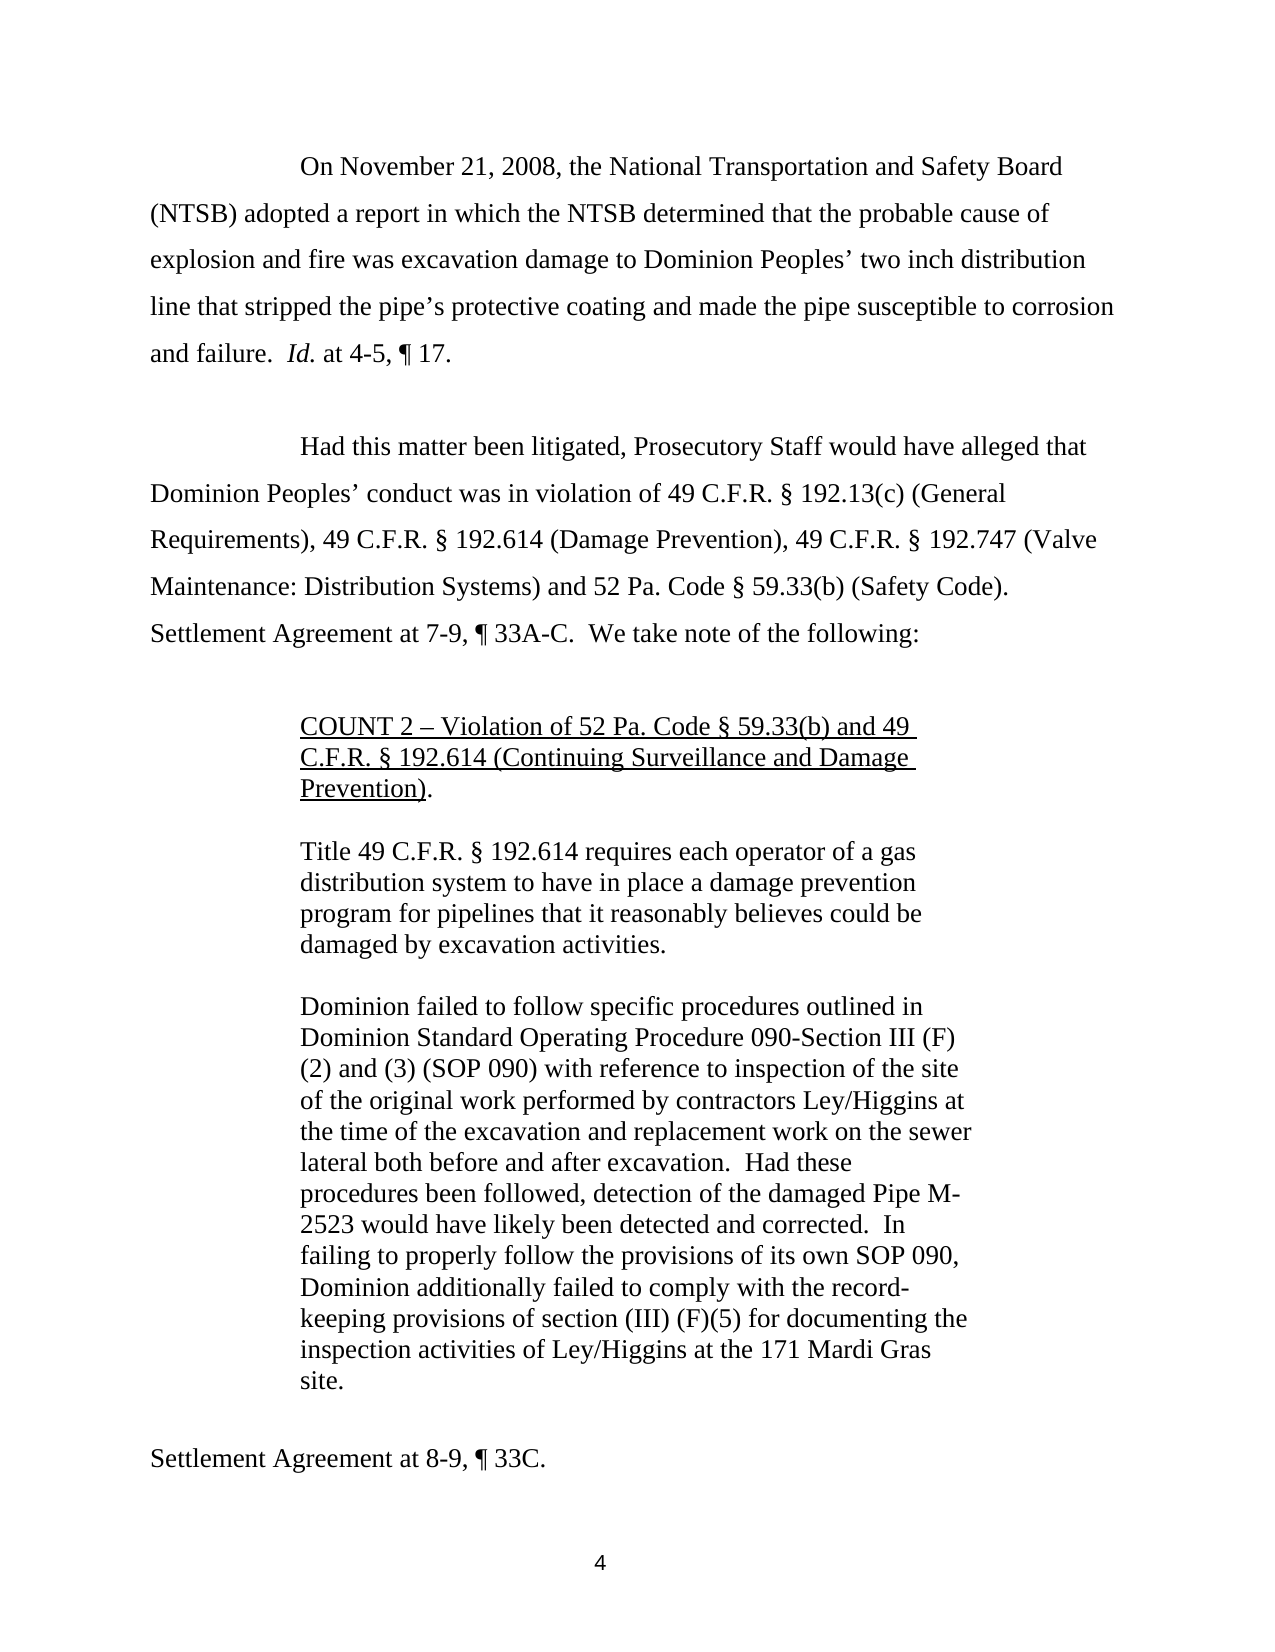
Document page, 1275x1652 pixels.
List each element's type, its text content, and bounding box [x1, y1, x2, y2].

text Had this matter been litigated, Prosecutory Staff would have alleged that Dominion Peoples’ conduct was in violation of 49 C.F.R. § 192.13(c) (General Requirements), 49 C.F.R. § 192.614 (Damage Prevention), 49 C.F.R. § 192.747 (Valve Maintenance: Distribution Systems) and 52 Pa. Code § 59.33(b) (Safety Code). Settlement Agreement at 7-9, ¶ 33A-C. We take note of the following: [150, 430, 1125, 648]
text Settlement Agreement at 8-9, ¶ 33C. [150, 1442, 1125, 1473]
text On November 21, 2008, the National Transportation and Safety Board (NTSB) adopted a report in which the NTSB determined that the probable cause of explosion and fire was excavation damage to Dominion Peoples’ two inch distribution line that stripped the pipe’s protective coating and made the pipe susceptible to corrosion and failure. Id. at 4-5, ¶ 17. [150, 150, 1125, 368]
text Dominion failed to follow specific procedures outlined in Dominion Standard Operating Procedure 090-Section III (F)(2) and (3) (SOP 090) with reference to inspection of the site of the original work performed by contractors Ley/Higgins at the time of the excavation and replacement work on the sewer lateral both before and after excavation. Had these procedures been followed, detection of the damaged Pipe M-2523 would have likely been detected and corrected. In failing to properly follow the provisions of its own SOP 090, Dominion additionally failed to comply with the record-keeping provisions of section (III) (F)(5) for documenting the inspection activities of Ley/Higgins at the 171 Mardi Gras site. [300, 990, 975, 1395]
text Title 49 C.F.R. § 192.614 requires each operator of a gas distribution system to have in place a damage prevention program for pipelines that it reasonably believes could be damaged by excavation activities. [300, 834, 975, 959]
text COUNT 2 – Violation of 52 Pa. Code § 59.33(b) and 49 C.F.R. § 192.614 (Continuing Surveillance and Damage Prevention). [300, 710, 975, 803]
